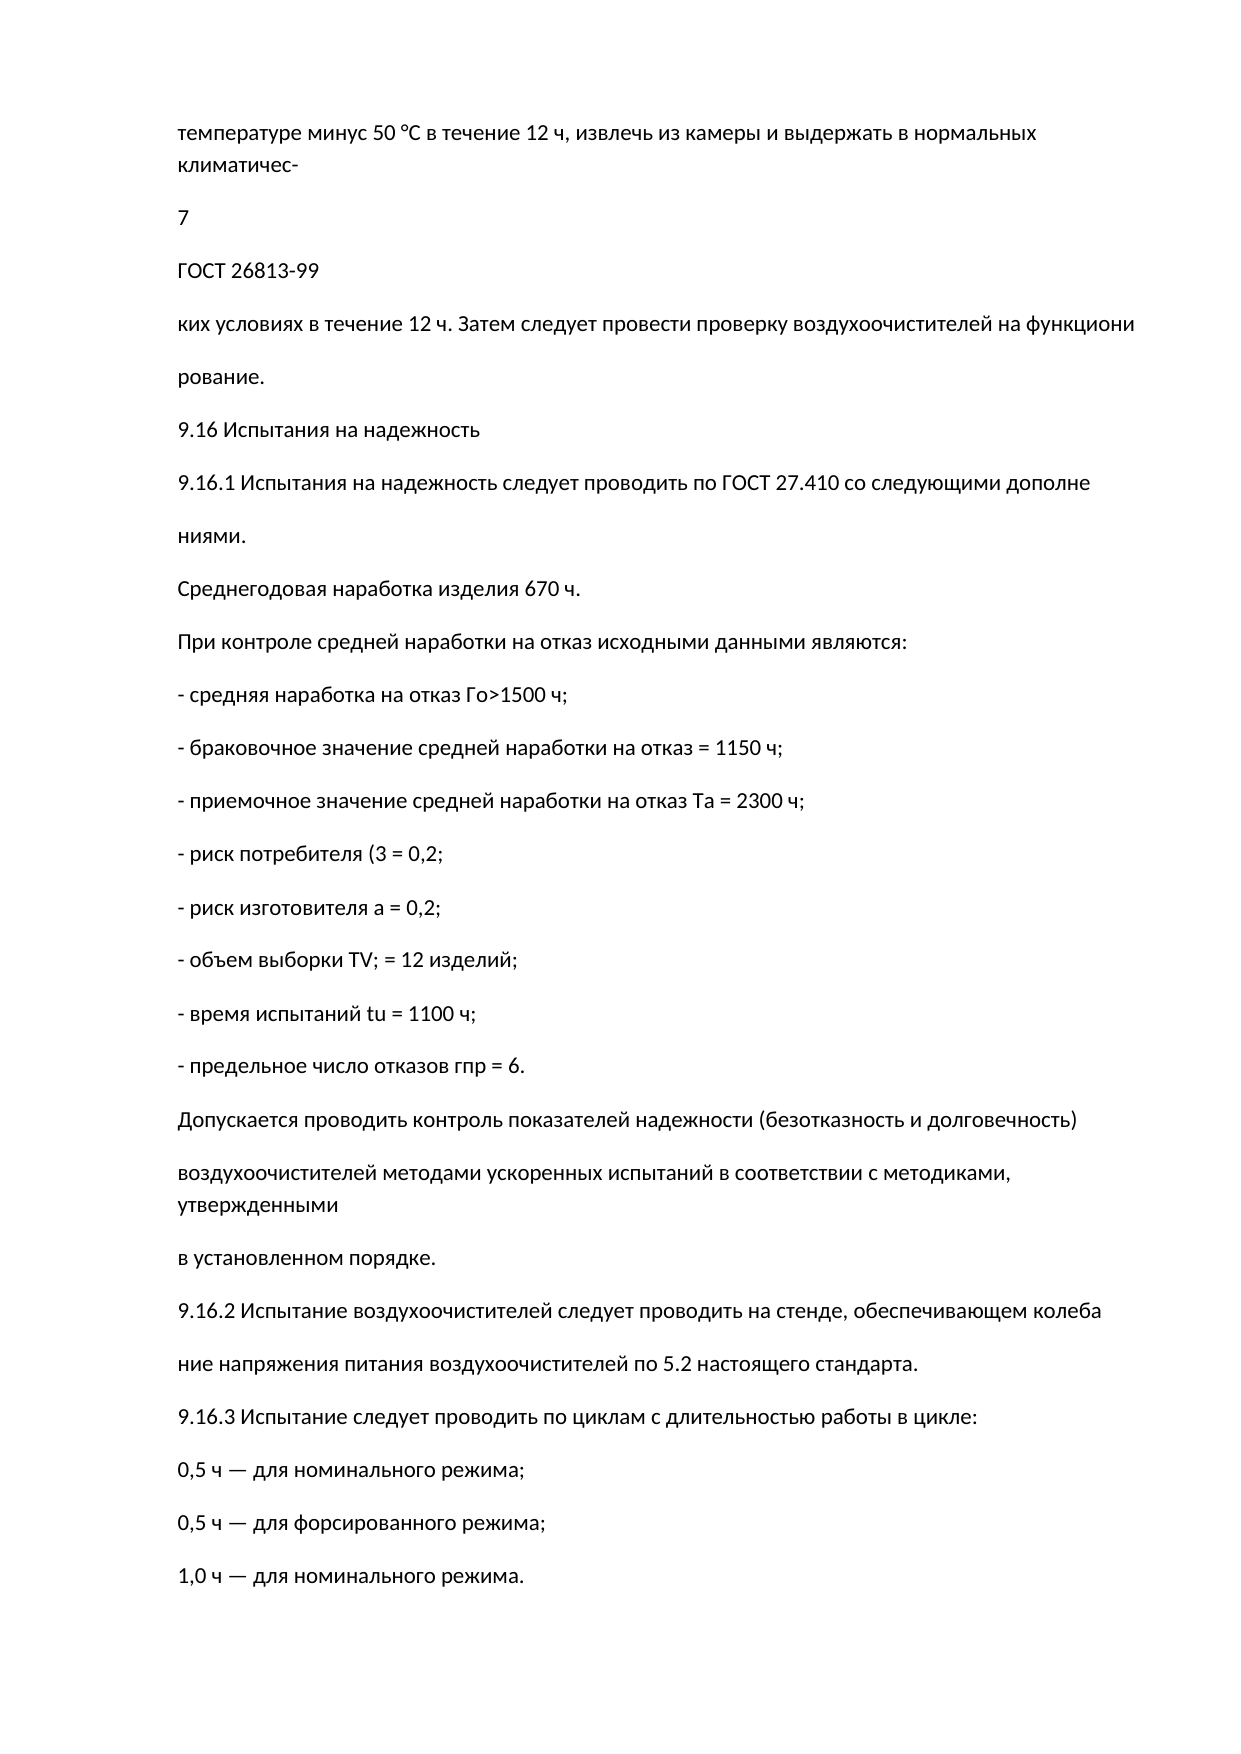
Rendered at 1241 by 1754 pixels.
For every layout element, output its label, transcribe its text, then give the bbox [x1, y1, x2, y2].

text 9.16.3 Испытание следует проводить по циклам с длительностью работы в цикле: [177, 1402, 1152, 1430]
text ГОСТ 26813-99 [177, 256, 1152, 284]
text 1,0 ч — для номинального режима. [177, 1561, 1152, 1589]
text 0,5 ч — для номинального режима; [177, 1455, 1152, 1483]
text 9.16.2 Испытание воздухоочистителей следует проводить на стенде, обеспечивающем колеба­ [177, 1296, 1152, 1324]
text 9.16 Испытания на надежность [177, 415, 1152, 443]
text Допускается проводить контроль показателей надежности (безотказность и долговечность) [177, 1105, 1152, 1133]
text - время испытаний tu = 1100 ч; [177, 999, 1152, 1027]
text ние напряжения питания воздухоочистителей по 5.2 настоящего стандарта. [177, 1349, 1152, 1377]
text - браковочное значение средней наработки на отказ = 1150 ч; [177, 733, 1152, 762]
text температуре минус 50 °С в течение 12 ч, извлечь из камеры и выдержать в нормальных климатичес- [177, 118, 1152, 178]
text - предельное число отказов гпр = 6. [177, 1052, 1152, 1080]
text 0,5 ч — для форсированного режима; [177, 1508, 1152, 1536]
text 7 [177, 203, 1152, 231]
text воздухоочистителей методами ускоренных испытаний в соответствии с методиками, утвержденными [177, 1158, 1152, 1218]
text - риск изготовителя а = 0,2; [177, 893, 1152, 921]
text - приемочное значение средней наработки на отказ Та = 2300 ч; [177, 787, 1152, 814]
text Среднегодовая наработка изделия 670 ч. [177, 574, 1152, 602]
text ких условиях в течение 12 ч. Затем следует провести проверку воздухоочистителей на функциони­ [177, 309, 1152, 337]
text При контроле средней наработки на отказ исходными данными являются: [177, 627, 1152, 656]
text 9.16.1 Испытания на надежность следует проводить по ГОСТ 27.410 со следующими дополне­ [177, 468, 1152, 496]
text - объем выборки TV; = 12 изделий; [177, 946, 1152, 974]
text рование. [177, 362, 1152, 390]
text - риск потребителя (3 = 0,2; [177, 839, 1152, 868]
text в установленном порядке. [177, 1243, 1152, 1271]
text - средняя наработка на отказ Го>1500 ч; [177, 681, 1152, 708]
text ниями. [177, 521, 1152, 549]
